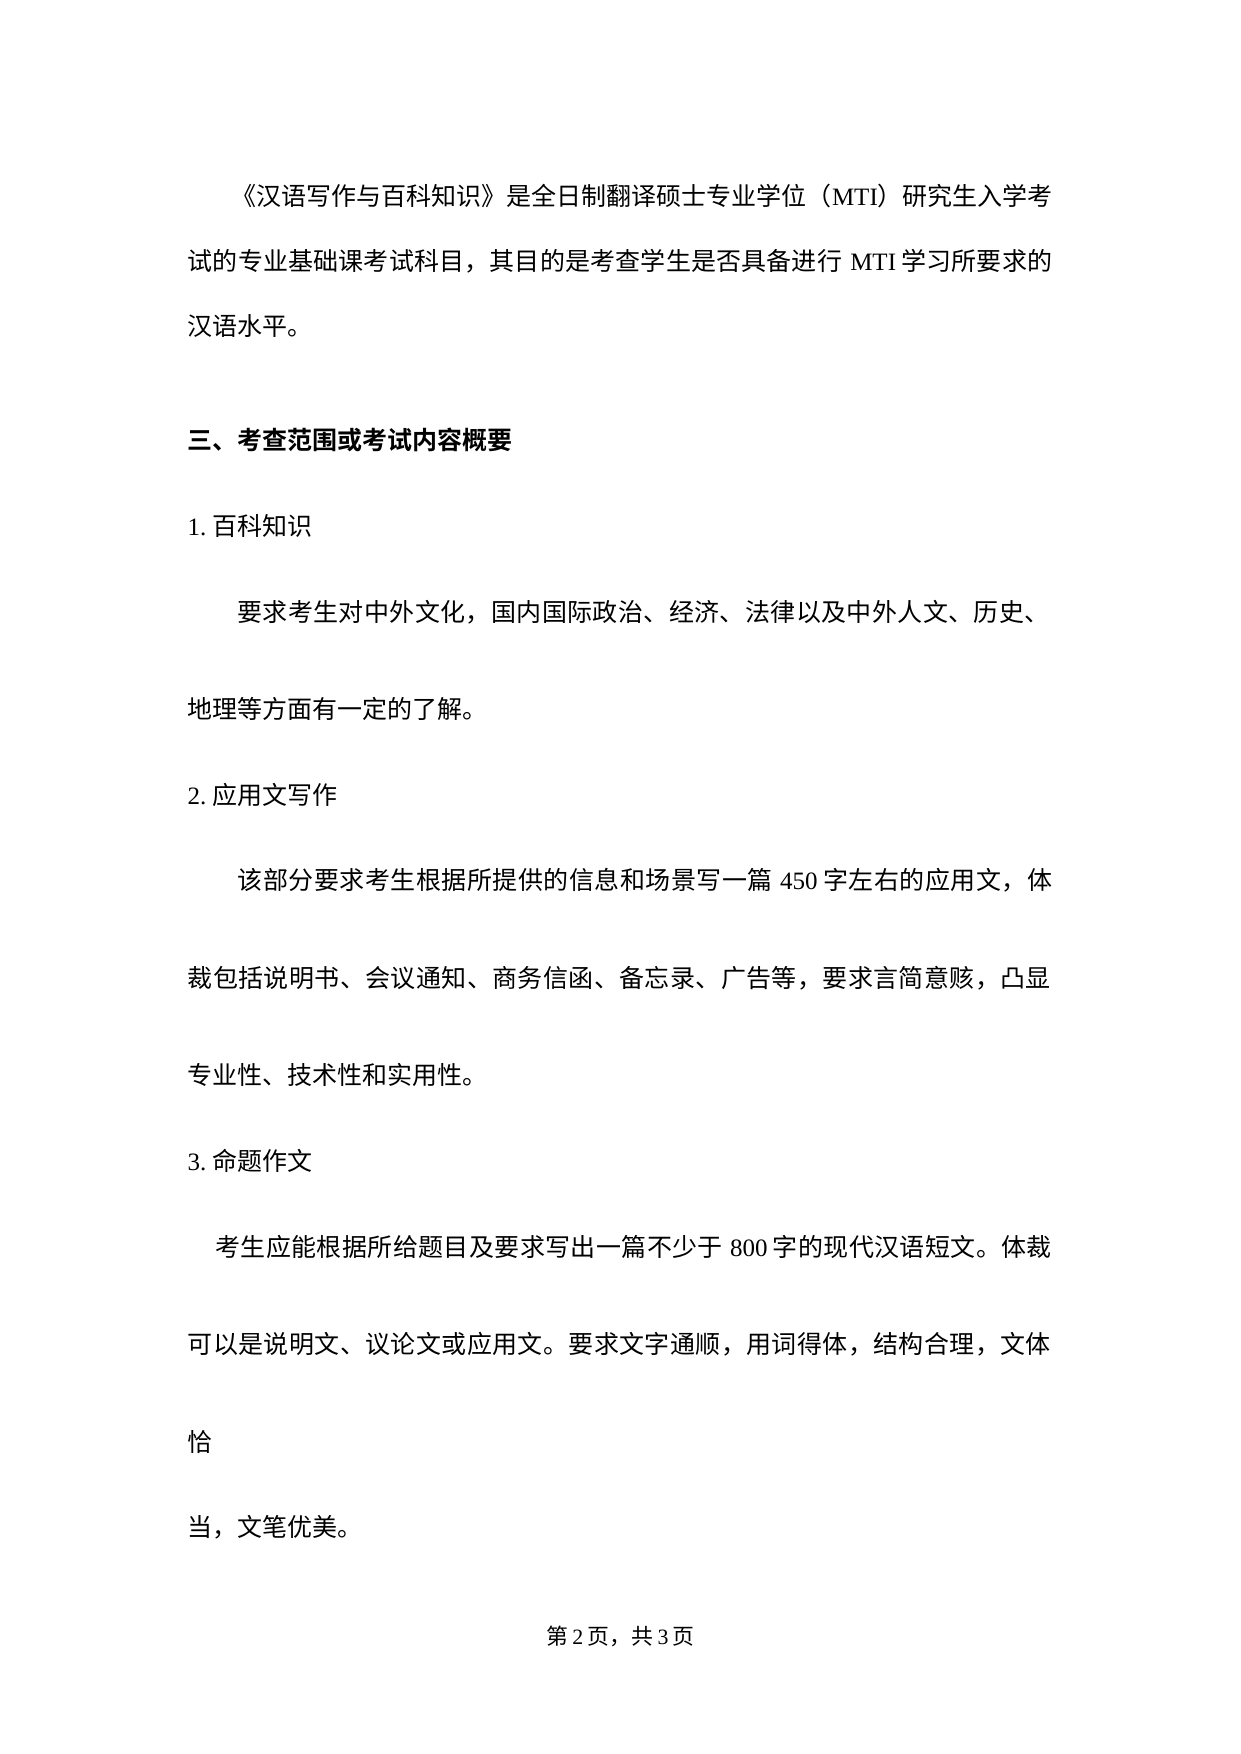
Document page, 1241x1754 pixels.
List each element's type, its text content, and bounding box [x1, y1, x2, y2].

text 3. 命题作文 [187, 1127, 1053, 1192]
text 《汉语写作与百科知识》是全日制翻译硕士专业学位（MTI）研究生入学考试的专业基础课考试科目，其目的是考查学生是否具备进行MTI学习所要求的汉语水平。 [187, 162, 1053, 357]
text 考生应能根据所给题目及要求写出一篇不少于800字的现代汉语短文。体裁可以是说明文、议论文或应用文。要求文字通顺，用词得体，结构合理，文体恰 [187, 1213, 1053, 1473]
text 1. 百科知识 [187, 492, 1053, 557]
text 要求考生对中外文化，国内国际政治、经济、法律以及中外人文、历史、地理等方面有一定的了解。 [187, 578, 1053, 740]
text 当，文笔优美。 [187, 1493, 1053, 1558]
text 该部分要求考生根据所提供的信息和场景写一篇450字左右的应用文，体裁包括说明书、会议通知、商务信函、备忘录、广告等，要求言简意赅，凸显专业性、技术性和实用性。 [187, 846, 1053, 1106]
text 2. 应用文写作 [187, 761, 1053, 826]
list 考查范围或考试内容概要 [187, 406, 1053, 471]
